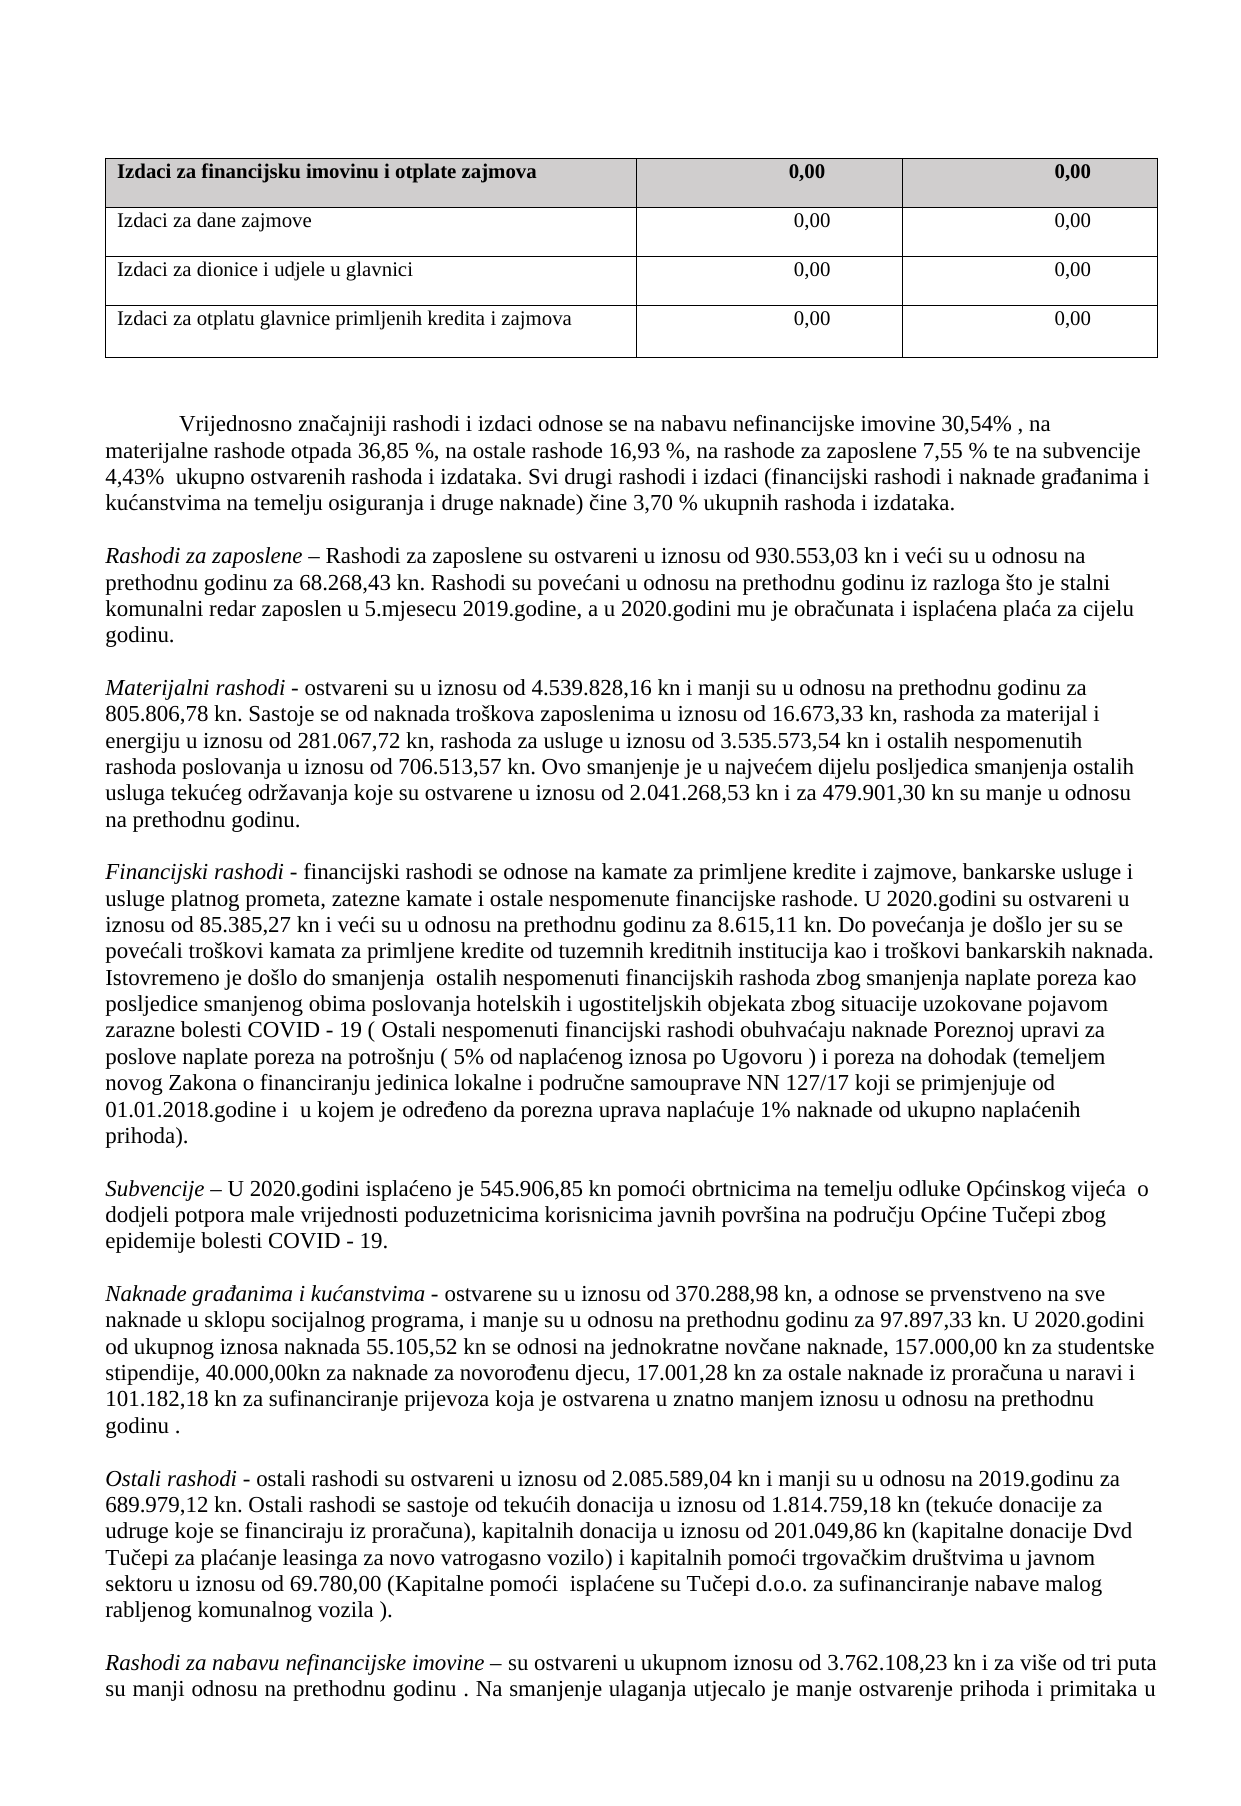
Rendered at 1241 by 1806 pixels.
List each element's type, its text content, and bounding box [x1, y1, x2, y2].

table_cell 0,00 [903, 257, 1157, 305]
table_cell 0,00 [637, 257, 902, 305]
table_cell Izdaci za otplatu glavnice primljenih kredita i zajmova [106, 306, 636, 357]
text Financijski rashodi - financijski rashodi se odnose na kamate za primljene kredite i zajmove, bankarske usluge i usluge platnog prometa, zatezne kamate i ostale nespomenute financijske rashode. U 2020.godini su ostvareni u iznosu od 85.385,27 kn i veći su u odnosu na prethodnu godinu za 8.615,11 kn. Do povećanja je došlo jer su se povećali troškovi kamata za primljene kredite od tuzemnih kreditnih institucija kao i troškovi bankarskih naknada. Istovremeno je došlo do smanjenja ostalih nespomenuti financijskih rashoda zbog smanjenja naplate poreza kao posljedice smanjenog obima poslovanja hotelskih i ugostiteljskih objekata zbog situacije uzokovane pojavom zarazne bolesti COVID - 19 ( Ostali nespomenuti financijski rashodi obuhvaćaju naknade Poreznoj upravi za poslove naplate poreza na potrošnju ( 5% od naplaćenog iznosa po Ugovoru ) i poreza na dohodak (temeljem novog Zakona o financiranju jedinica lokalne i područne samouprave NN 127/17 koji se primjenjuje od 01.01.2018.godine i u kojem je određeno da porezna uprava naplaćuje 1% naknade od ukupno naplaćenih prihoda). [105, 858, 1158, 1148]
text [105, 1649, 1158, 1702]
table_cell 0,00 [903, 159, 1157, 207]
table_cell 0,00 [637, 159, 902, 207]
text Ostali rashodi - ostali rashodi su ostvareni u iznosu od 2.085.589,04 kn i manji su u odnosu na 2019.godinu za 689.979,12 kn. Ostali rashodi se sastoje od tekućih donacija u iznosu od 1.814.759,18 kn (tekuće donacije za udruge koje se financiraju iz proračuna), kapitalnih donacija u iznosu od 201.049,86 kn (kapitalne donacije Dvd Tučepi za plaćanje leasinga za novo vatrogasno vozilo) i kapitalnih pomoći trgovačkim društvima u javnom sektoru u iznosu od 69.780,00 (Kapitalne pomoći isplaćene su Tučepi d.o.o. za sufinanciranje nabave malog rabljenog komunalnog vozila ). [105, 1464, 1158, 1623]
text Subvencije – U 2020.godini isplaćeno je 545.906,85 kn pomoći obrtnicima na temelju odluke Općinskog vijeća o dodjeli potpora male vrijednosti poduzetnicima korisnicima javnih površina na području Općine Tučepi zbog epidemije bolesti COVID - 19. [105, 1175, 1158, 1254]
table_cell 0,00 [903, 306, 1157, 357]
table_cell Izdaci za dane zajmove [106, 208, 636, 256]
text Naknade građanima i kućanstvima - ostvarene su u iznosu od 370.288,98 kn, a odnose se prvenstveno na sve naknade u sklopu socijalnog programa, i manje su u odnosu na prethodnu godinu za 97.897,33 kn. U 2020.godini od ukupnog iznosa naknada 55.105,52 kn se odnosi na jednokratne novčane naknade, 157.000,00 kn za studentske stipendije, 40.000,00kn za naknade za novorođenu djecu, 17.001,28 kn za ostale naknade iz proračuna u naravi i 101.182,18 kn za sufinanciranje prijevoza koja je ostvarena u znatno manjem iznosu u odnosu na prethodnu godinu . [105, 1280, 1158, 1438]
text Vrijednosno značajniji rashodi i izdaci odnose se na nabavu nefinancijske imovine 30,54% , na materijalne rashode otpada 36,85 %, na ostale rashode 16,93 %, na rashode za zaposlene 7,55 % te na subvencije 4,43% ukupno ostvarenih rashoda i izdataka. Svi drugi rashodi i izdaci (financijski rashodi i naknade građanima i kućanstvima na temelju osiguranja i druge naknade) čine 3,70 % ukupnih rashoda i izdataka. [105, 410, 1158, 516]
table_cell 0,00 [637, 306, 902, 357]
table_cell Izdaci za dionice i udjele u glavnici [106, 257, 636, 305]
table_cell 0,00 [903, 208, 1157, 256]
text Rashodi za zaposlene – Rashodi za zaposlene su ostvareni u iznosu od 930.553,03 kn i veći su u odnosu na prethodnu godinu za 68.268,43 kn. Rashodi su povećani u odnosu na prethodnu godinu iz razloga što je stalni komunalni redar zaposlen u 5.mjesecu 2019.godine, a u 2020.godini mu je obračunata i isplaćena plaća za cijelu godinu. [105, 542, 1158, 648]
table_cell Izdaci za financijsku imovinu i otplate zajmova [106, 159, 636, 207]
table_cell 0,00 [637, 208, 902, 256]
text Materijalni rashodi - ostvareni su u iznosu od 4.539.828,16 kn i manji su u odnosu na prethodnu godinu za 805.806,78 kn. Sastoje se od naknada troškova zaposlenima u iznosu od 16.673,33 kn, rashoda za materijal i energiju u iznosu od 281.067,72 kn, rashoda za usluge u iznosu od 3.535.573,54 kn i ostalih nespomenutih rashoda poslovanja u iznosu od 706.513,57 kn. Ovo smanjenje je u najvećem dijelu posljedica smanjenja ostalih usluga tekućeg održavanja koje su ostvarene u iznosu od 2.041.268,53 kn i za 479.901,30 kn su manje u odnosu na prethodnu godinu. [105, 674, 1158, 832]
